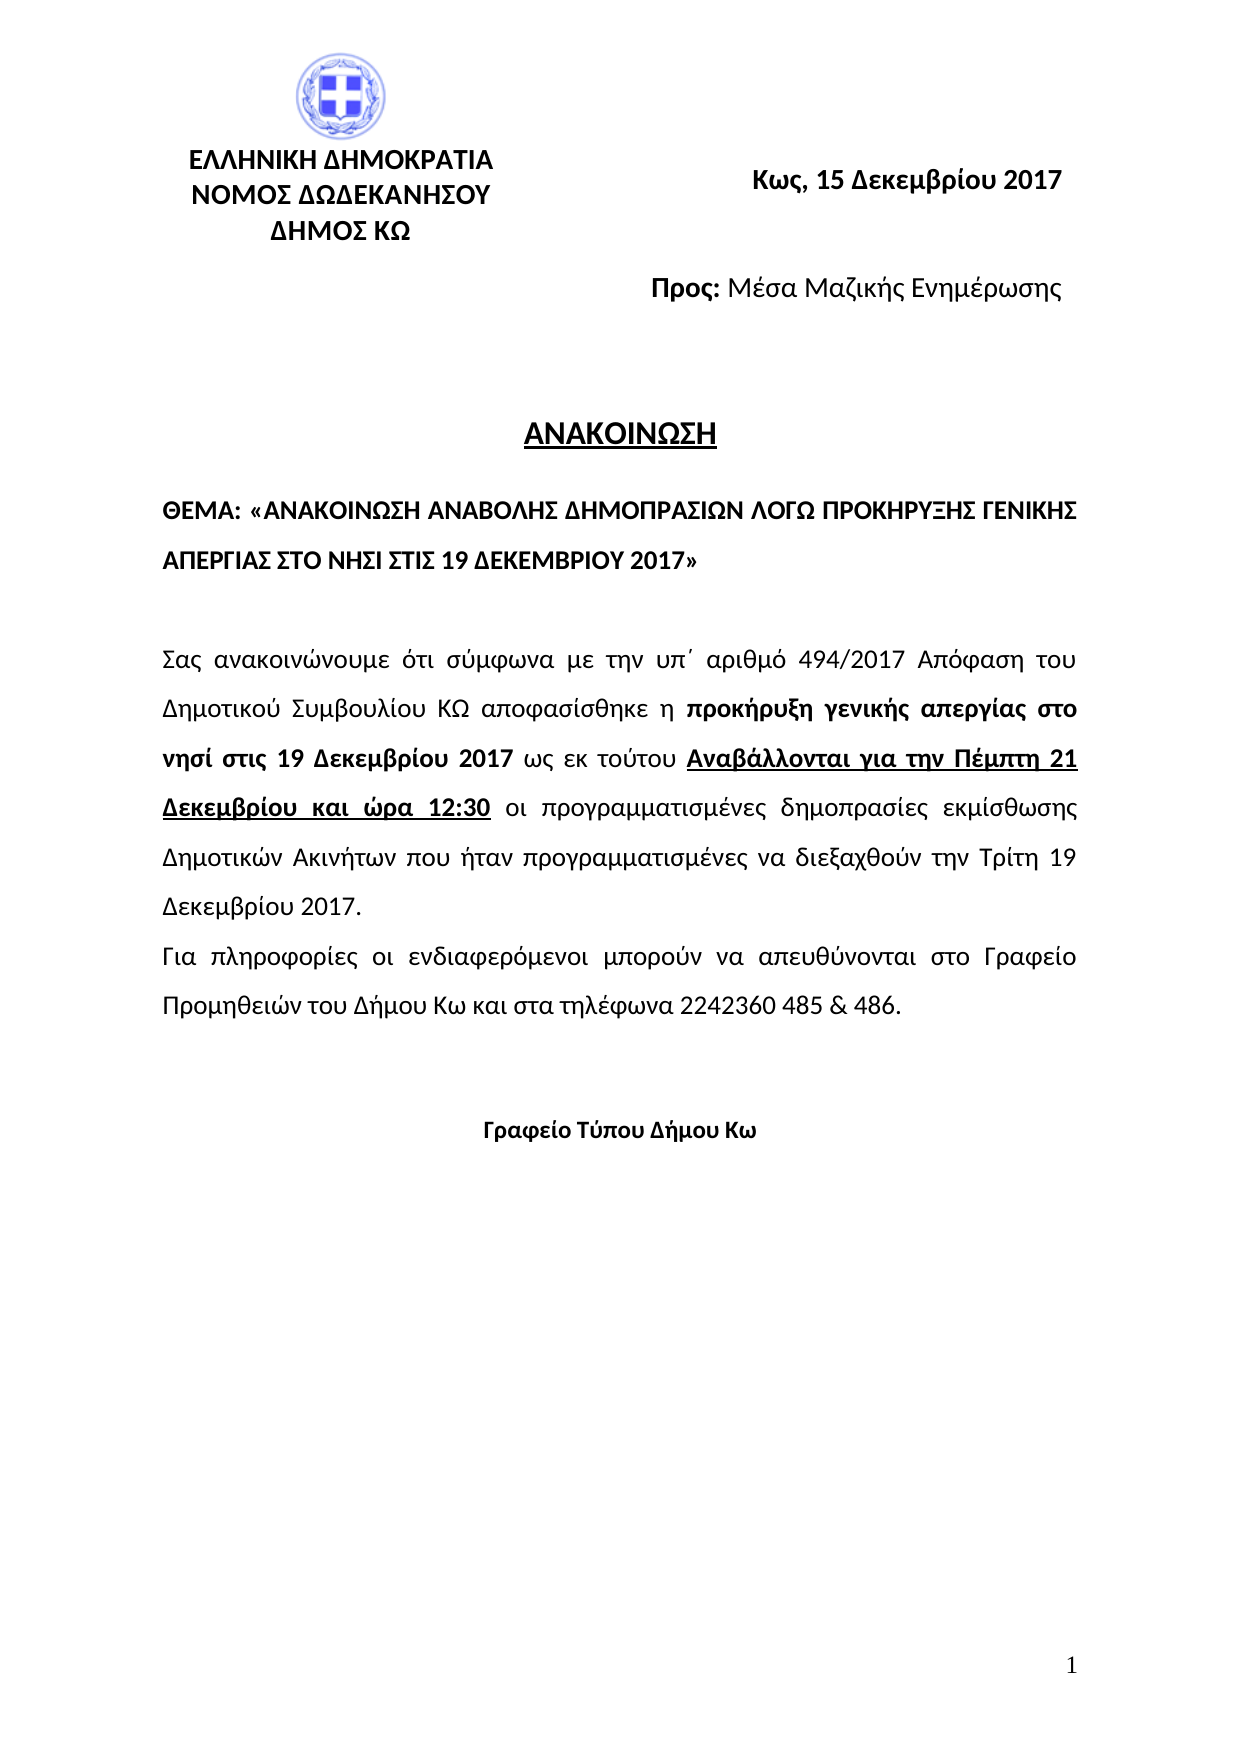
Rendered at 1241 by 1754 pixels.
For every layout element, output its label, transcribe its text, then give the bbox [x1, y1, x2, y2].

text Γραφείο Τύπου Δήμου Κω [162, 1114, 1078, 1145]
text Κως, 15 Δεκεμβρίου 2017 [595, 161, 1078, 197]
text ΑΝΑΚΟΙΝΩΣΗ [162, 412, 1078, 452]
text ΘΕΜΑ: «ΑΝΑΚΟΙΝΩΣΗ ΑΝΑΒΟΛΗΣ ΔΗΜΟΠΡΑΣΙΩΝ ΛΟΓΩ ΠΡΟΚΗΡΥΞΗΣ ΓΕΝΙΚΗΣ ΑΠΕΡΓΙΑΣ ΣΤΟ ΝΗΣΙ ΣΤΙΣ 19 ΔΕΚΕΜΒΡΙΟΥ 2017» [162, 493, 1078, 576]
picture [295, 51, 387, 141]
text Σας ανακοινώνουμε ότι σύμφωνα με την υπ΄ αριθμό 494/2017 Απόφαση του Δημοτικού Συμβουλίου ΚΩ αποφασίσθηκε η προκήρυξη γενικής απεργίας στο νησί στις 19 Δεκεμβρίου 2017 ως εκ τούτου Αναβάλλονται για την Πέμπτη 21 Δεκεμβρίου και ώρα 12:30 οι προγραμματισμένες δημοπρασίες εκμίσθωσης Δημοτικών Ακινήτων που ήταν προγραμματισμένες να διεξαχθούν την Τρίτη 19 Δεκεμβρίου 2017. [162, 642, 1078, 922]
text Για πληροφορίες οι ενδιαφερόμενοι μπορούν να απευθύνονται στο Γραφείο Προμηθειών του Δήμου Κω και στα τηλέφωνα 2242360 485 & 486. [162, 939, 1078, 1021]
